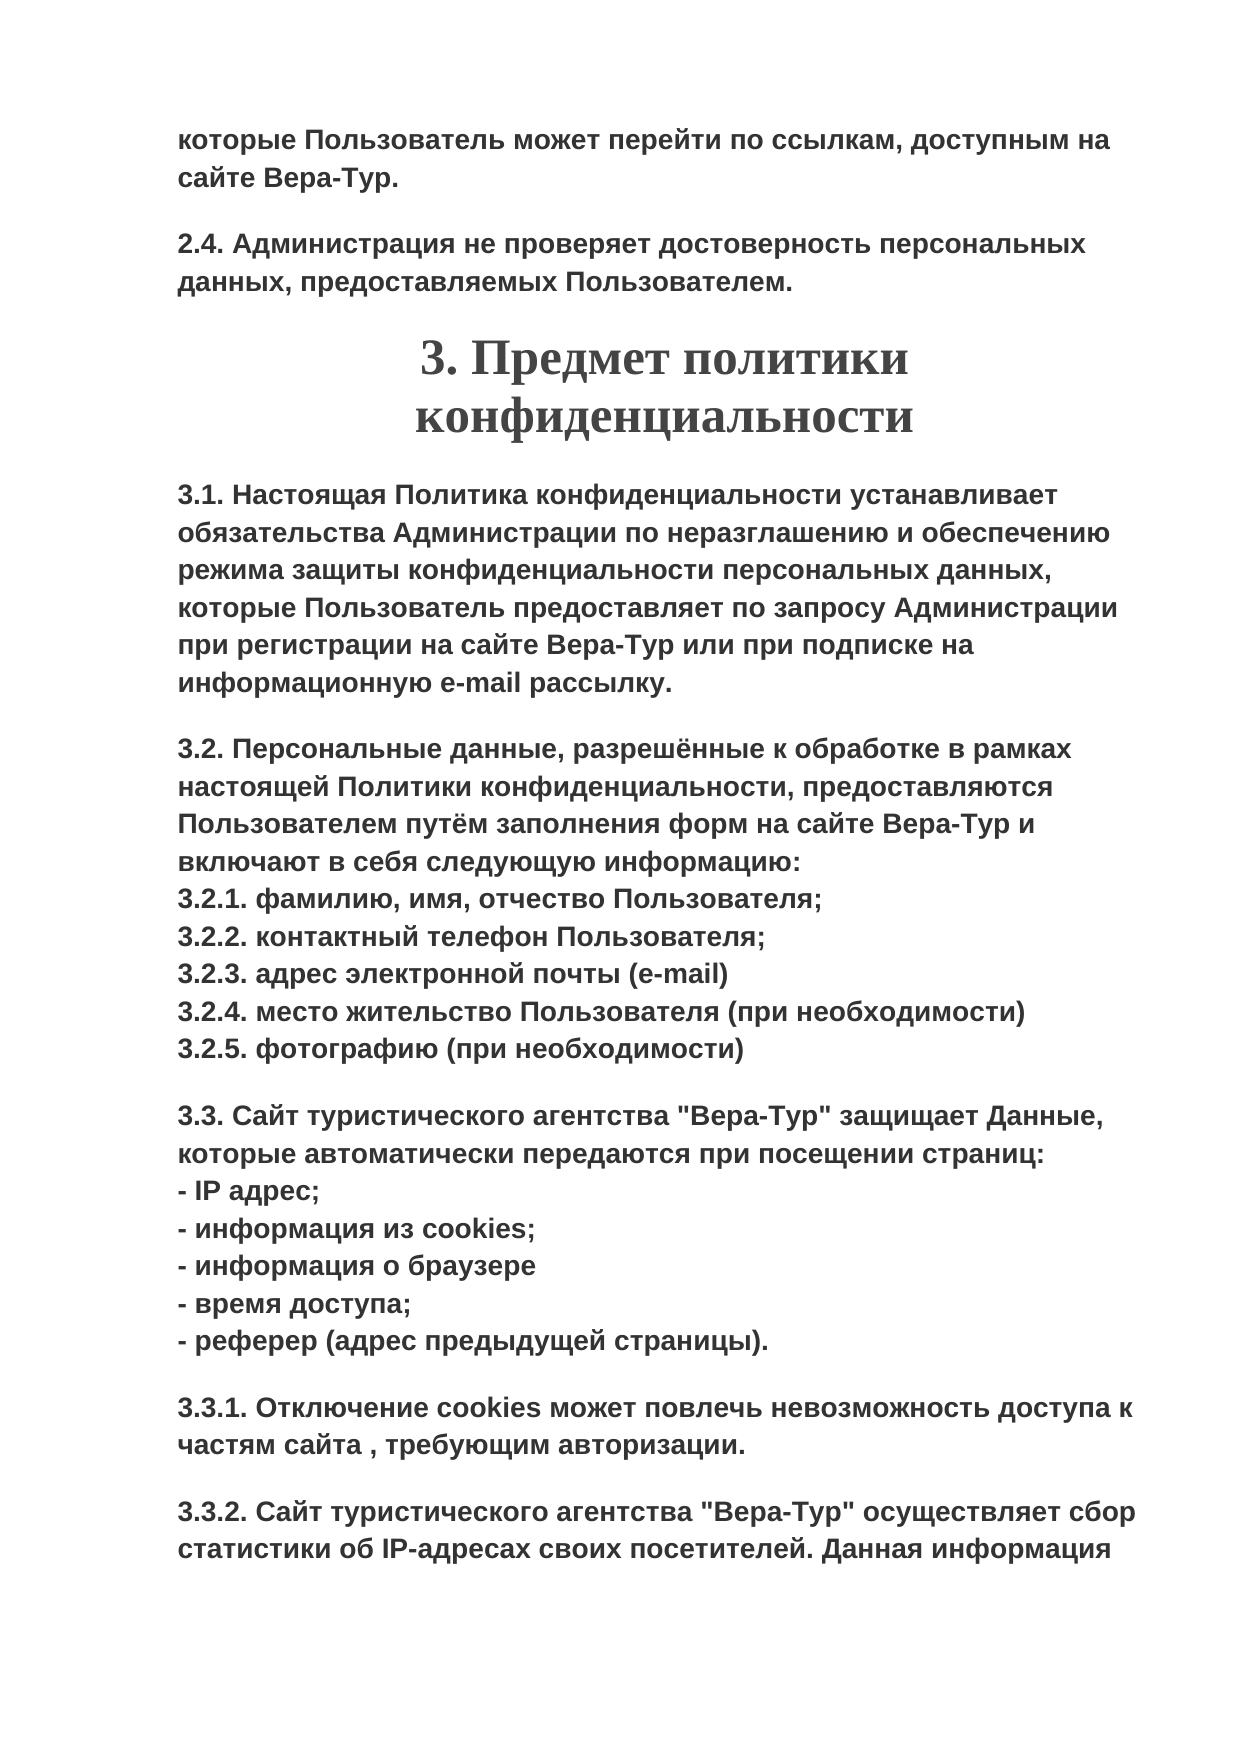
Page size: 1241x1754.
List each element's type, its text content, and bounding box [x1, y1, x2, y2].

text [177, 118, 1152, 193]
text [177, 1490, 1152, 1565]
text 3.3. Сайт туристического агентства "Вера-Тур" защищает Данные, которые автоматически передаются при посещении страниц: - IP адрес; - информация из cookies; - информация о браузере - время доступа; - реферер (адрес предыдущей страницы). [177, 1094, 1152, 1356]
text 2.4. Администрация не проверяет достоверность персональных данных, предоставляемых Пользователем. [177, 222, 1152, 297]
text 3.3.1. Отключение cookies может повлечь невозможность доступа к частям сайта , требующим авторизации. [177, 1386, 1152, 1461]
text 3. Предмет политики конфиденциальности [177, 326, 1152, 444]
text 3.1. Настоящая Политика конфиденциальности устанавливает обязательства Администрации по неразглашению и обеспечению режима защиты конфиденциальности персональных данных, которые Пользователь предоставляет по запросу Администрации при регистрации на сайте Вера-Тур или при подписке на информационную e-mail рассылку. [177, 473, 1152, 698]
text 3.2. Персональные данные, разрешённые к обработке в рамках настоящей Политики конфиденциальности, предоставляются Пользователем путём заполнения форм на сайте Вера-Тур и включают в себя следующую информацию: 3.2.1. фамилию, имя, отчество Пользователя; 3.2.2. контактный телефон Пользователя; 3.2.3. адрес электронной почты (e-mail) 3.2.4. место жительство Пользователя (при необходимости) 3.2.5. фотографию (при необходимости) [177, 727, 1152, 1065]
